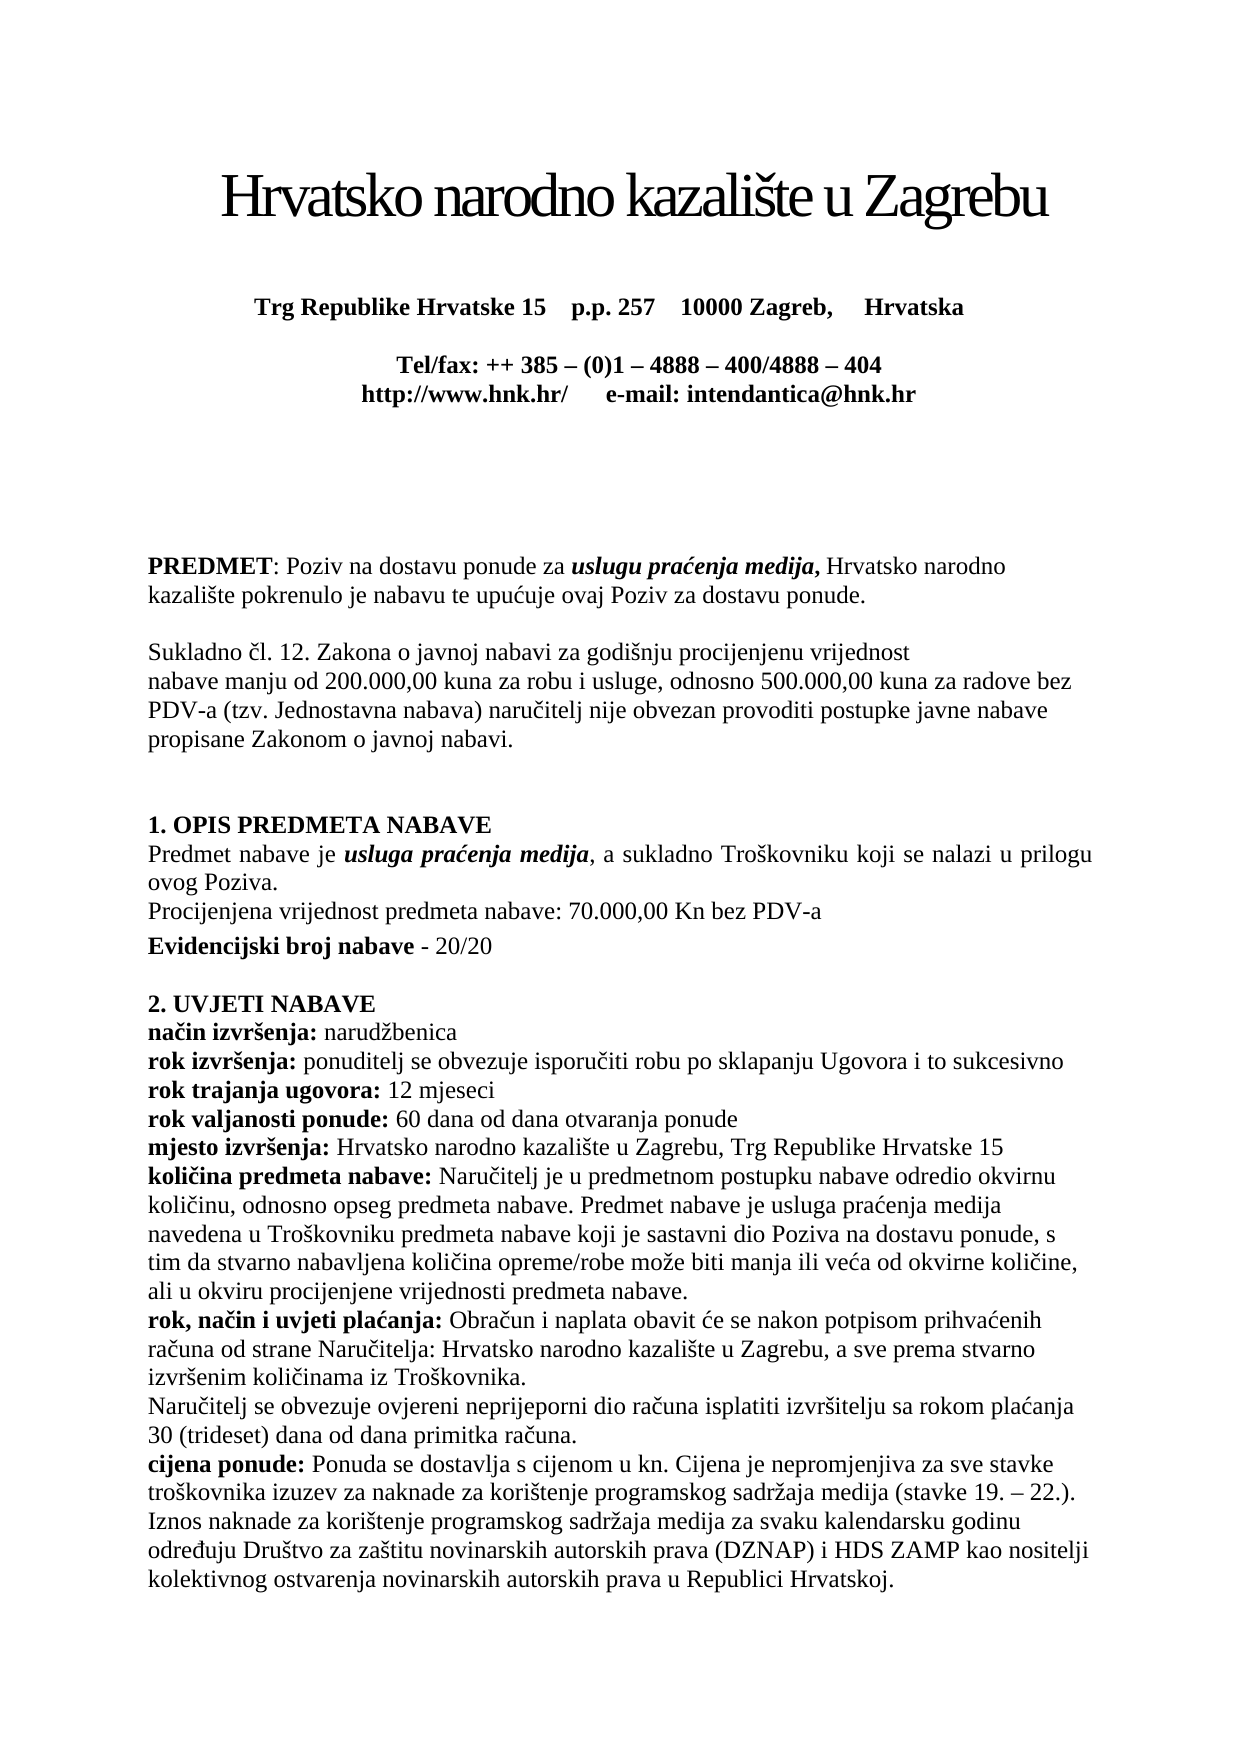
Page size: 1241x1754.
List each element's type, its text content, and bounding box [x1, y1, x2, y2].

text Hrvatsko narodno kazalište u Zagrebu [148, 158, 1130, 230]
text rok izvršenja: ponuditelj se obvezuje isporučiti robu po sklapanju Ugovora i to sukcesivno [148, 1046, 1093, 1075]
text 1. OPIS PREDMETA NABAVE [148, 810, 1093, 839]
text rok valjanosti ponude: 60 dana od dana otvaranja ponude [148, 1104, 1093, 1132]
text Trg Republike Hrvatske 15 p.p. 257 10000 Zagreb, Hrvatska [148, 292, 1130, 321]
text cijena ponude: Ponuda se dostavlja s cijenom u kn. Cijena je nepromjenjiva za sve stavke troškovnika izuzev za naknade za korištenje programskog sadržaja medija (stavke 19. – 22.). Iznos naknade za korištenje programskog sadržaja medija za svaku kalendarsku godinu određuju Društvo za zaštitu novinarskih autorskih prava (DZNAP) i HDS ZAMP kao nositelji kolektivnog ostvarenja novinarskih autorskih prava u Republici Hrvatskoj. [148, 1449, 1093, 1592]
text mjesto izvršenja: Hrvatsko narodno kazalište u Zagrebu, Trg Republike Hrvatske 15 [148, 1132, 1093, 1161]
text http://www.hnk.hr/ e-mail: intendantica@hnk.hr [148, 379, 1130, 407]
text rok, način i uvjeti plaćanja: Obračun i naplata obavit će se nakon potpisom prihvaćenih računa od strane Naručitelja: Hrvatsko narodno kazalište u Zagrebu, a sve prema stvarno izvršenim količinama iz Troškovnika. [148, 1305, 1093, 1391]
text Procijenjena vrijednost predmeta nabave: 70.000,00 Kn bez PDV-a [148, 896, 1093, 925]
text Evidencijski broj nabave - 20/20 [148, 925, 1093, 960]
text način izvršenja: narudžbenica [148, 1017, 1093, 1046]
text propisane Zakonom o javnoj nabavi. [148, 724, 1093, 752]
text 2. UVJETI NABAVE [148, 989, 1093, 1017]
text Sukladno čl. 12. Zakona o javnoj nabavi za godišnju procijenjenu vrijednost [148, 637, 1093, 666]
text Naručitelj se obvezuje ovjereni neprijeporni dio računa isplatiti izvršitelju sa rokom plaćanja 30 (trideset) dana od dana primitka računa. [148, 1391, 1093, 1449]
text količina predmeta nabave: Naručitelj je u predmetnom postupku nabave odredio okvirnu količinu, odnosno opseg predmeta nabave. Predmet nabave je usluga praćenja medija navedena u Troškovniku predmeta nabave koji je sastavni dio Poziva na dostavu ponude, s tim da stvarno nabavljena količina opreme/robe može biti manja ili veća od okvirne količine, ali u okviru procijenjene vrijednosti predmeta nabave. [148, 1161, 1093, 1305]
text PDV-a (tzv. Jednostavna nabava) naručitelj nije obvezan provoditi postupke javne nabave [148, 695, 1093, 724]
text Predmet nabave je usluga praćenja medija, a sukladno Troškovniku koji se nalazi u prilogu ovog Poziva. [148, 839, 1093, 896]
text nabave manju od 200.000,00 kuna za robu i usluge, odnosno 500.000,00 kuna za radove bez [148, 666, 1093, 695]
text Tel/fax: ++ 385 – (0)1 – 4888 – 400/4888 – 404 [148, 350, 1130, 379]
text rok trajanja ugovora: 12 mjeseci [148, 1075, 1093, 1104]
text PREDMET: Poziv na dostavu ponude za uslugu praćenja medija, Hrvatsko narodno kazalište pokrenulo je nabavu te upućuje ovaj Poziv za dostavu ponude. [148, 551, 1093, 609]
